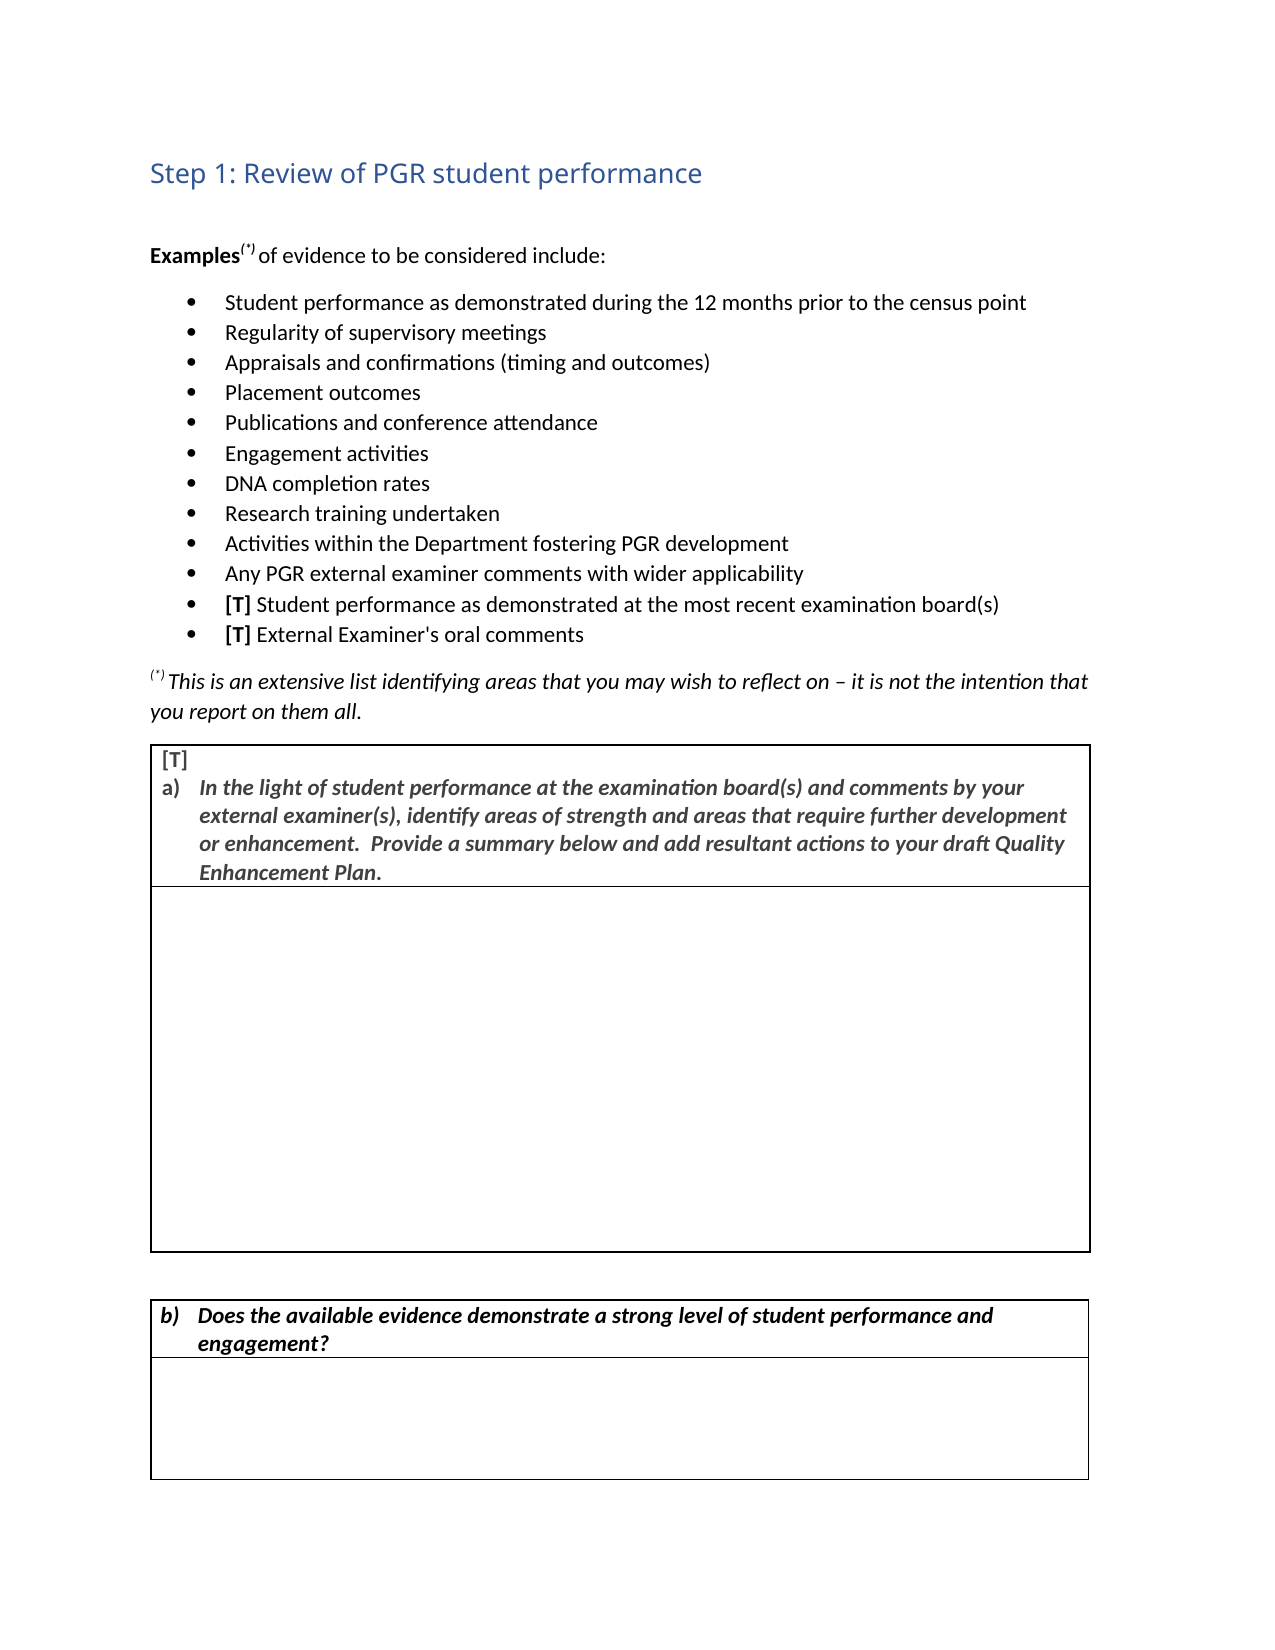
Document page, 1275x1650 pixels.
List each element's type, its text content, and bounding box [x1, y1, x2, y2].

text Step 1: Review of PGR student performance [150, 154, 1125, 191]
text Examples(*) of evidence to be considered include: [150, 241, 1125, 269]
list Regularity of supervisory meetings [187, 318, 1125, 346]
list Appraisals and confirmations (timing and outcomes) [187, 348, 1125, 376]
list [T] Student performance as demonstrated at the most recent examination board(s) [187, 590, 1125, 618]
list Activities within the Department fostering PGR development [187, 529, 1125, 557]
table_header Does the available evidence demonstrate a strong level of student performance and engagement? [152, 1301, 1088, 1357]
list Placement outcomes [187, 378, 1125, 406]
text (*) This is an extensive list identifying areas that you may wish to reflect on – it is not the intention that you report on them all. [150, 667, 1125, 725]
list Engagement activities [187, 439, 1125, 467]
table_cell [152, 1358, 1088, 1479]
list Research training undertaken [187, 499, 1125, 527]
list DNA completion rates [187, 469, 1125, 497]
list [T] External Examiner's oral comments [187, 620, 1125, 648]
list Student performance as demonstrated during the 12 months prior to the census point [187, 288, 1125, 316]
list Any PGR external examiner comments with wider applicability [187, 559, 1125, 588]
table_header [T] In the light of student performance at the examination board(s) and comments by your external examiner(s), identify areas of strength and areas that require further development or enhancement. Provide a summary below and add resultant actions to your draft Quality Enhancement Plan. [152, 746, 1089, 886]
list Publications and conference attendance [187, 408, 1125, 437]
table_cell [152, 887, 1089, 1251]
